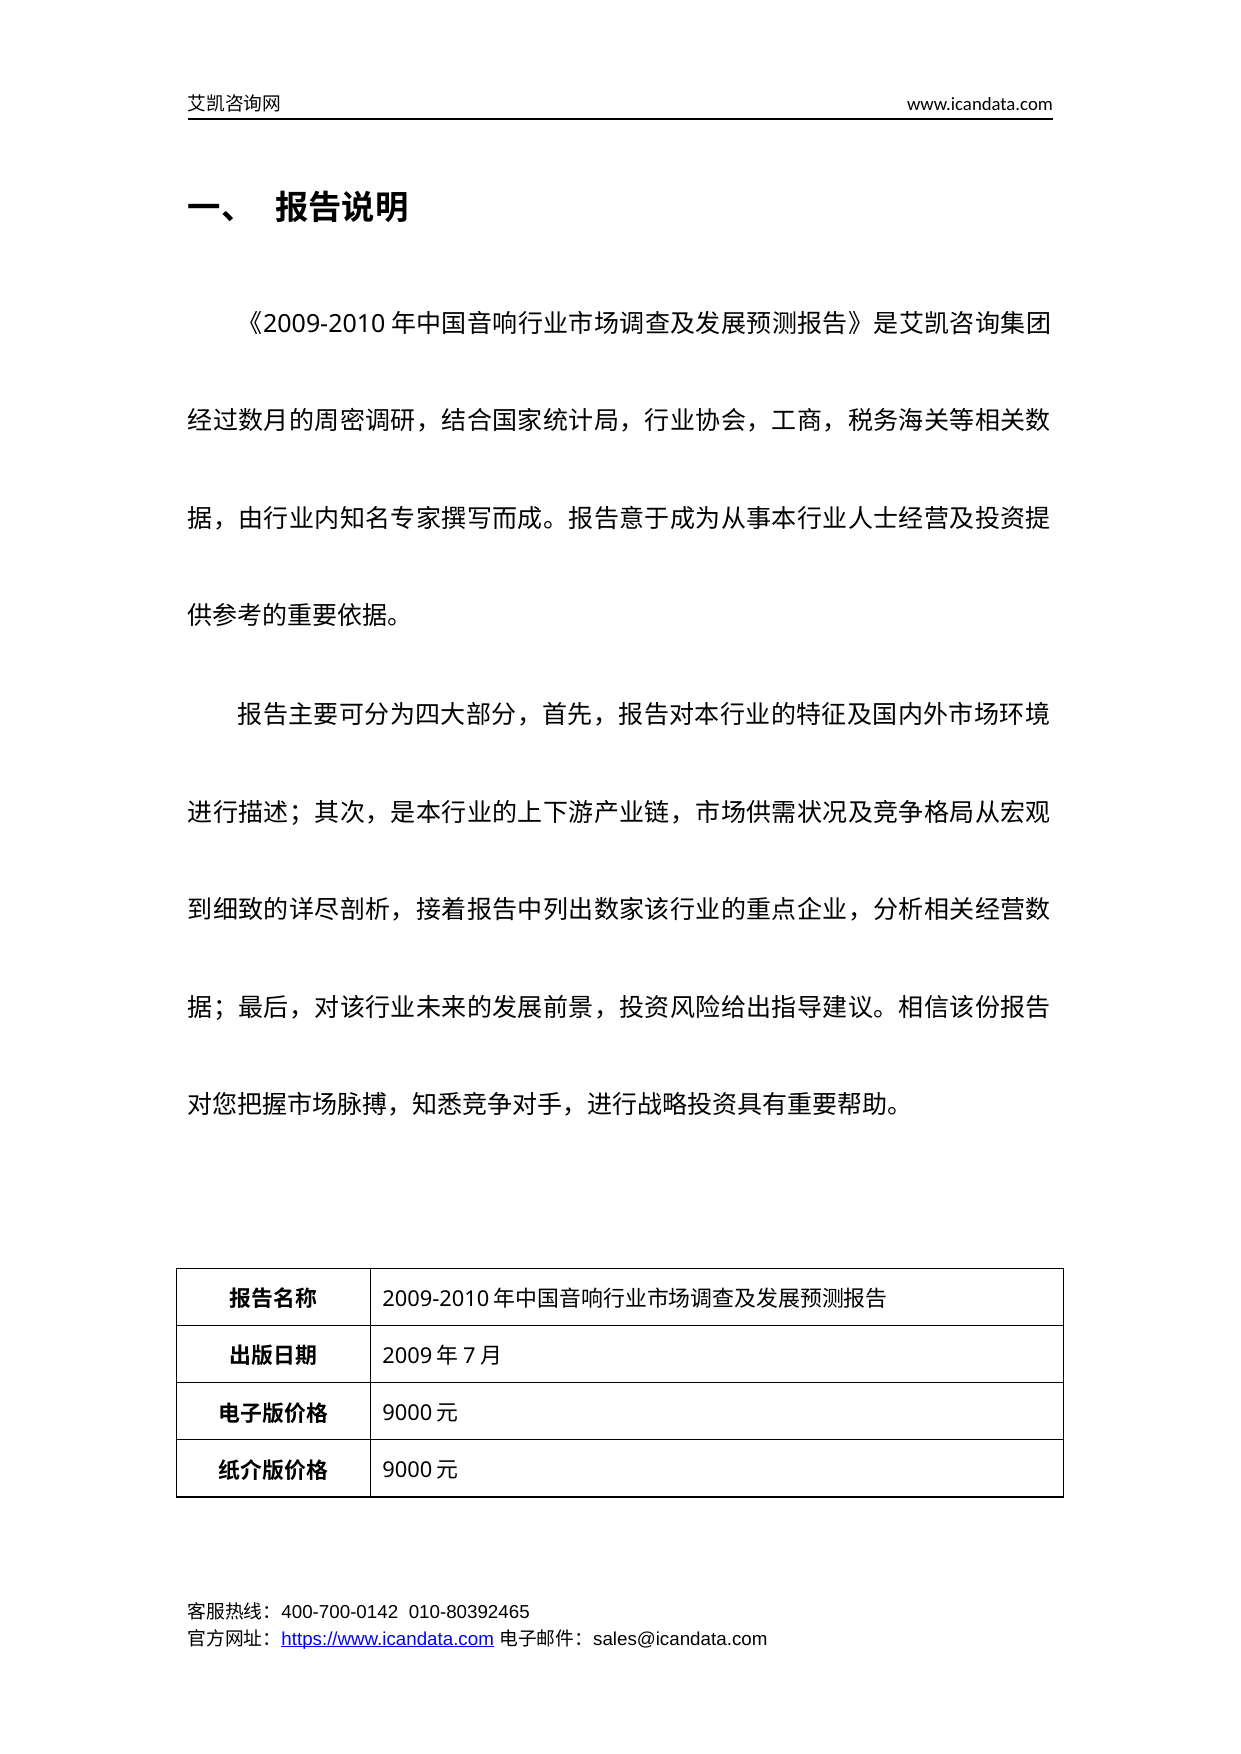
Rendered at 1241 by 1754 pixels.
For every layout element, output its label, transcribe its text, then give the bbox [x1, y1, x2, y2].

text 报告主要可分为四大部分，首先，报告对本行业的特征及国内外市场环境进行描述；其次，是本行业的上下游产业链，市场供需状况及竞争格局从宏观到细致的详尽剖析，接着报告中列出数家该行业的重点企业，分析相关经营数据；最后，对该行业未来的发展前景，投资风险给出指导建议。相信该份报告对您把握市场脉搏，知悉竞争对手，进行战略投资具有重要帮助。 [187, 681, 1053, 1136]
table_cell 纸介版价格 [177, 1440, 370, 1496]
subtitle 报告说明 [187, 172, 1053, 237]
text 《2009-2010年中国音响行业市场调查及发展预测报告》是艾凯咨询集团经过数月的周密调研，结合国家统计局，行业协会，工商，税务海关等相关数据，由行业内知名专家撰写而成。报告意于成为从事本行业人士经营及投资提供参考的重要依据。 [187, 289, 1053, 646]
table_header 2009-2010年中国音响行业市场调查及发展预测报告 [371, 1269, 1063, 1325]
table_cell 2009年7月 [371, 1326, 1063, 1382]
table_cell 电子版价格 [177, 1383, 370, 1439]
table_cell 9000元 [371, 1383, 1063, 1439]
table_header 报告名称 [177, 1269, 370, 1325]
table_cell 9000元 [371, 1440, 1063, 1496]
table_cell 出版日期 [177, 1326, 370, 1382]
